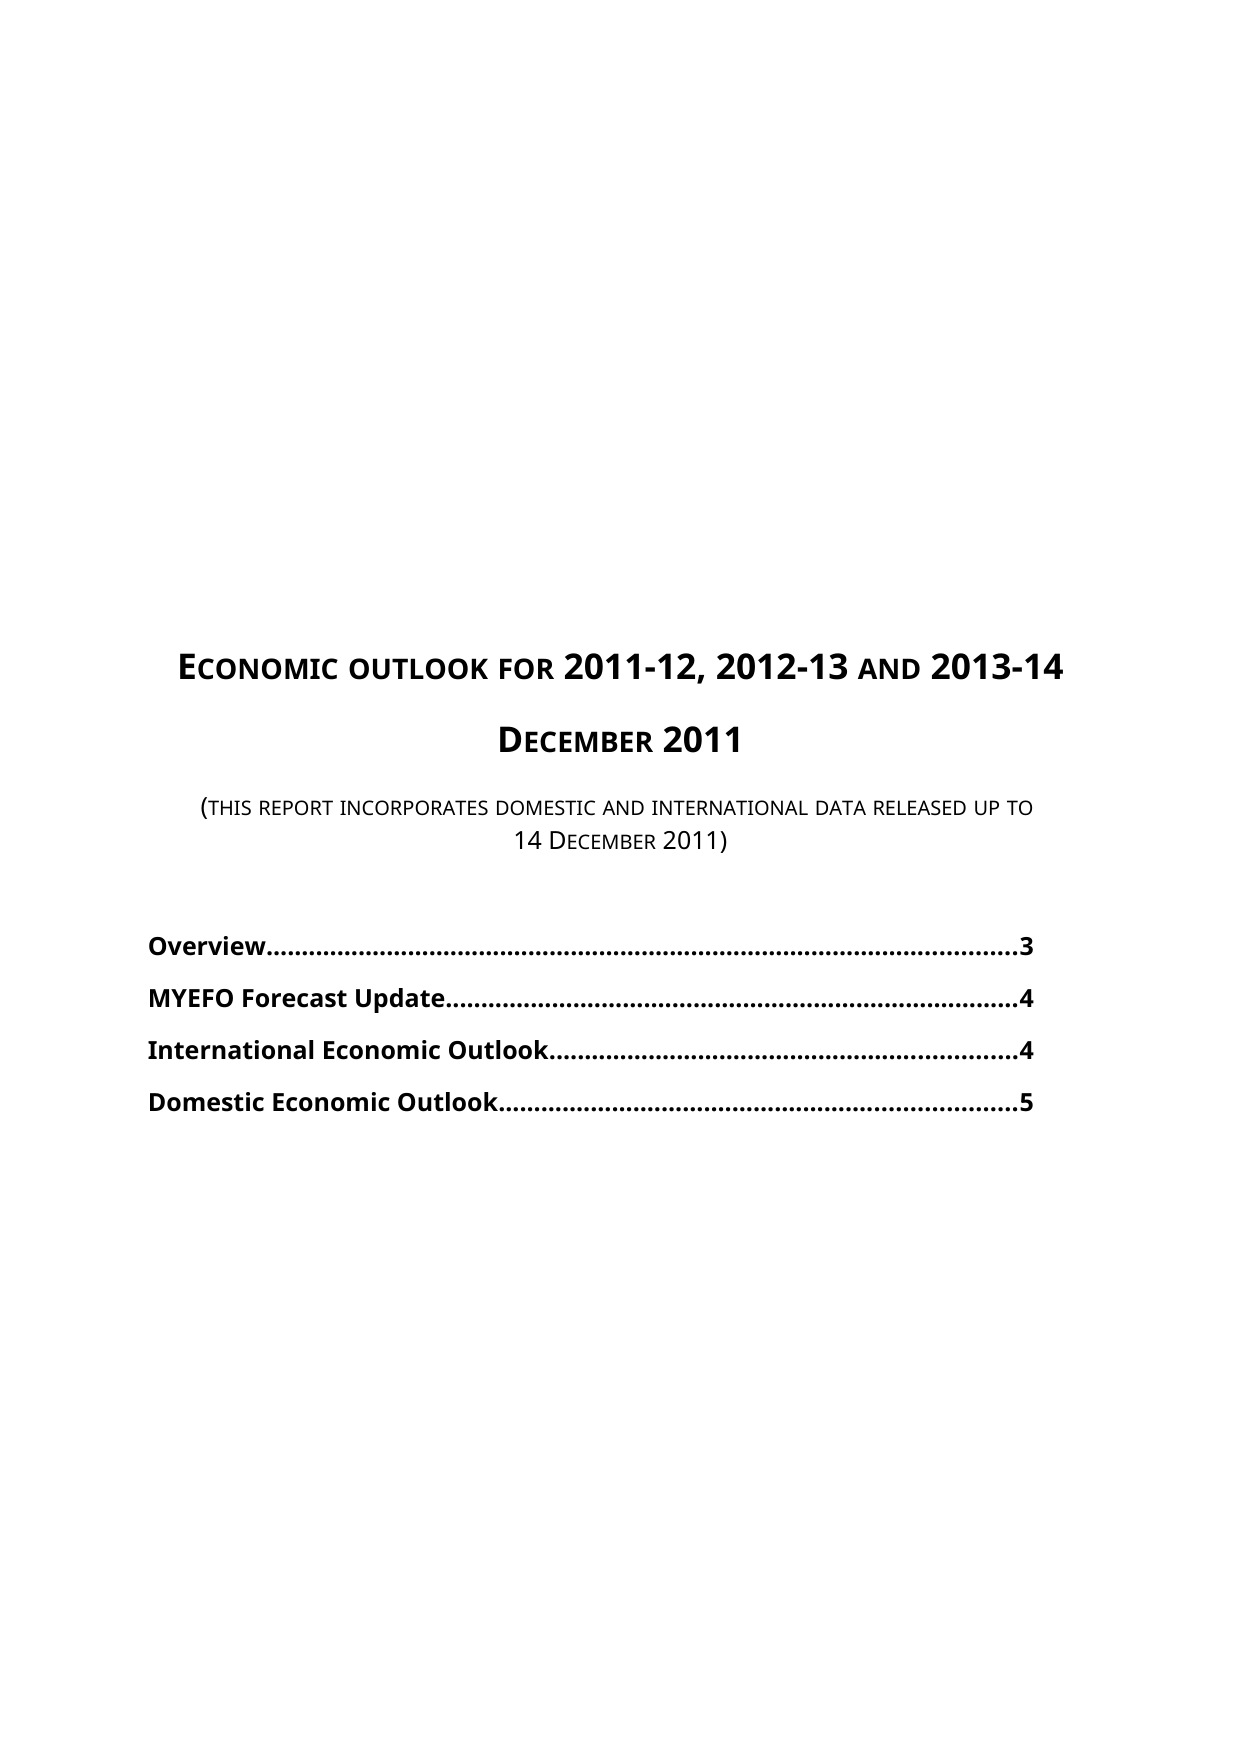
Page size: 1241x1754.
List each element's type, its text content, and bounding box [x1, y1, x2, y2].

text MYEFO Forecast Update 4 [148, 986, 1033, 1013]
text International Economic Outlook 4 [148, 1038, 1033, 1065]
text Overview 3 [148, 933, 1033, 961]
text Domestic Economic Outlook 5 [148, 1090, 1033, 1117]
title Economic outlook for 2011-12, 2012-13 and 2013-14 [148, 642, 1092, 690]
title December 2011 [148, 715, 1092, 763]
title (this report incorporates domestic and international data released up to 14 December 2011) [148, 788, 1092, 856]
